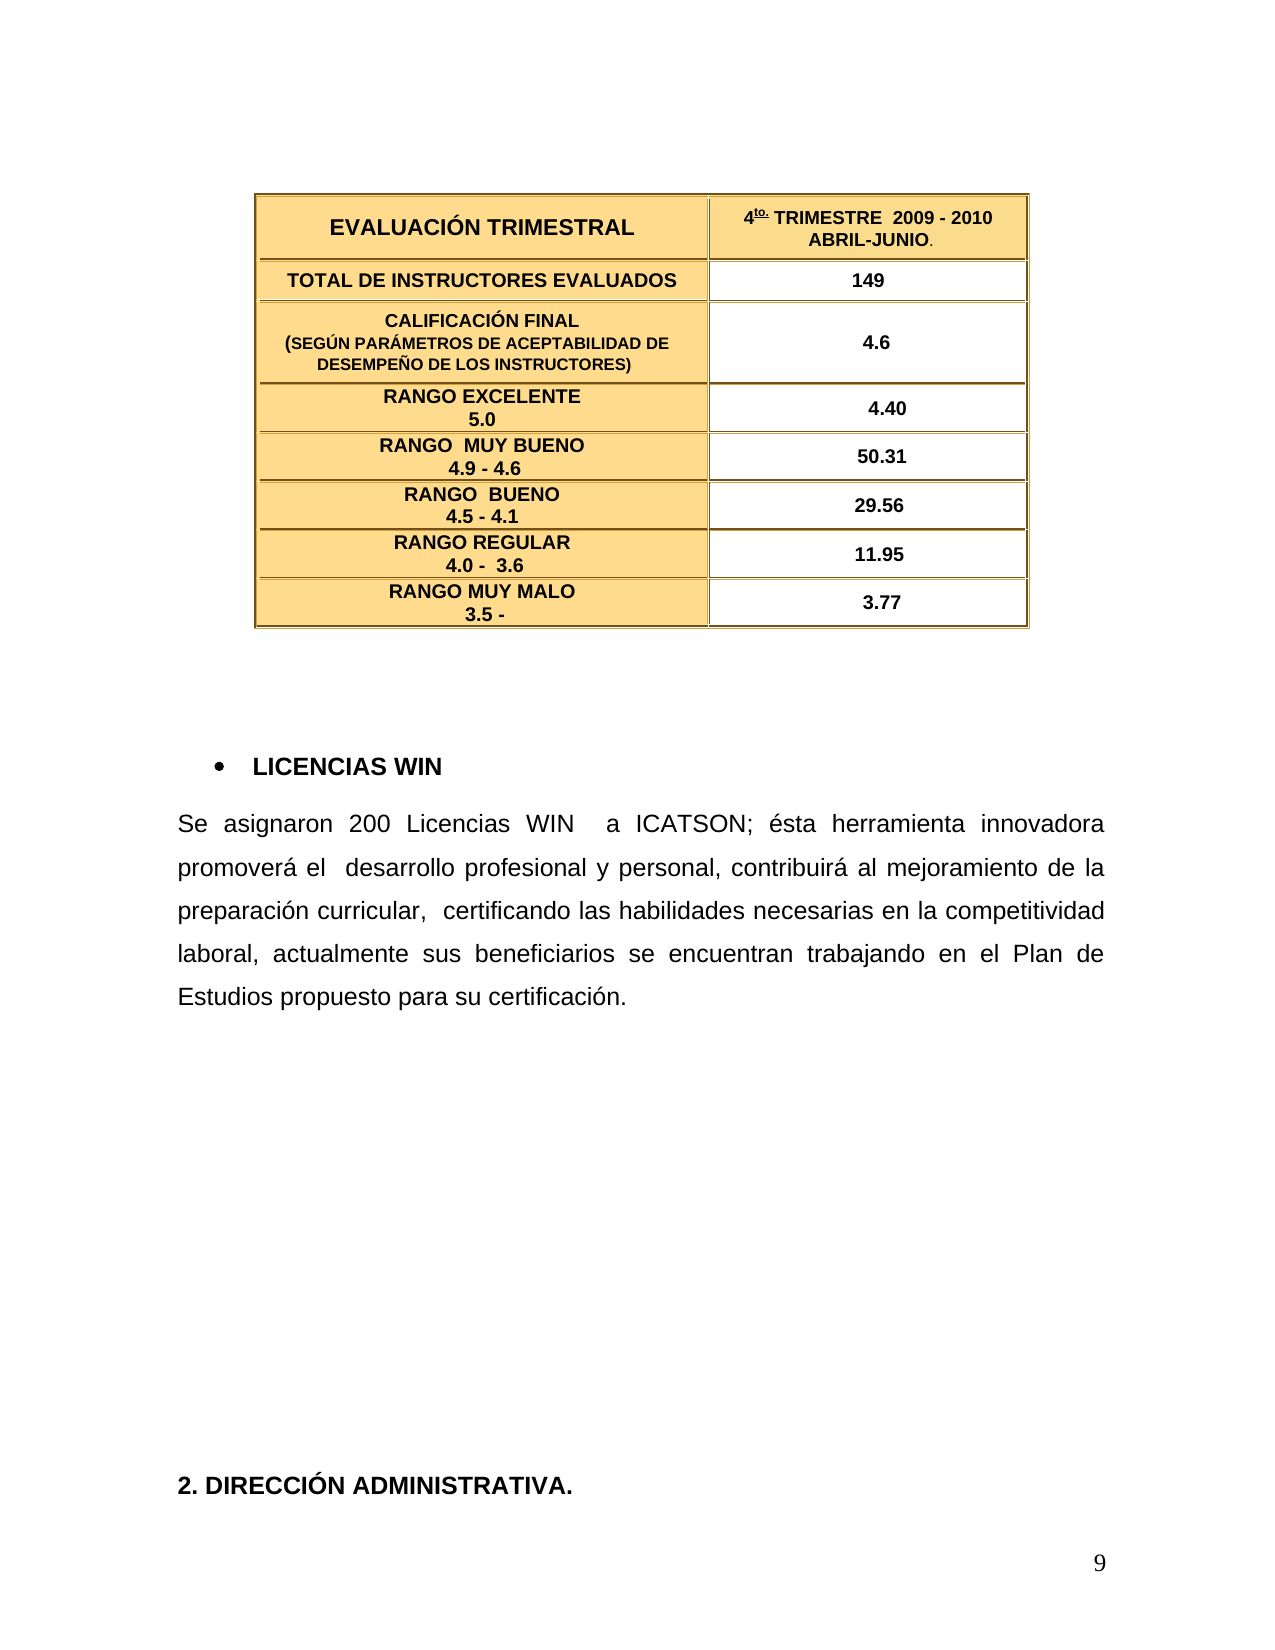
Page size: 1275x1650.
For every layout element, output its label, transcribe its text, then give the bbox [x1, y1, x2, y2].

table_cell 4.6 [710, 300, 1027, 382]
table_header 4to. TRIMESTRE 2009 - 2010 ABRIL-JUNIO. [709, 197, 1026, 258]
list LICENCIAS WIN [215, 752, 1106, 781]
table_header EVALUACIÓN TRIMESTRAL [257, 197, 708, 258]
table_cell RANGO MUY MALO 3.5 - [256, 577, 708, 625]
table_cell 11.95 [710, 528, 1028, 577]
table_cell TOTAL DE INSTRUCTORES EVALUADOS [257, 258, 707, 299]
table_cell RANGO REGULAR 4.0 - 3.6 [256, 528, 707, 577]
table_cell 4.40 [710, 382, 1026, 431]
table_cell CALIFICACIÓN FINAL (SEGÚN PARÁMETROS DE ACEPTABILIDAD DE DESEMPEÑO DE LOS INSTRUCTORES) [257, 300, 707, 382]
table_cell RANGO BUENO 4.5 - 4.1 [257, 479, 707, 528]
table_cell RANGO MUY BUENO 4.9 - 4.6 [256, 431, 708, 479]
text Se asignaron 200 Licencias WIN a ICATSON; ésta herramienta innovadora promoverá el desarrollo profesional y personal, contribuirá al mejoramiento de la preparación curricular, certificando las habilidades necesarias en la competitividad laboral, actualmente sus beneficiarios se encuentran trabajando en el Plan de Estudios propuesto para su certificación. [177, 809, 1106, 1011]
table_cell 3.77 [709, 577, 1028, 625]
text 2. DIRECCIÓN ADMINISTRATIVA. [177, 1471, 1106, 1499]
table_cell 149 [710, 258, 1027, 299]
table_cell 50.31 [709, 431, 1028, 479]
table_cell 29.56 [710, 479, 1027, 528]
table_cell RANGO EXCELENTE 5.0 [257, 382, 707, 431]
